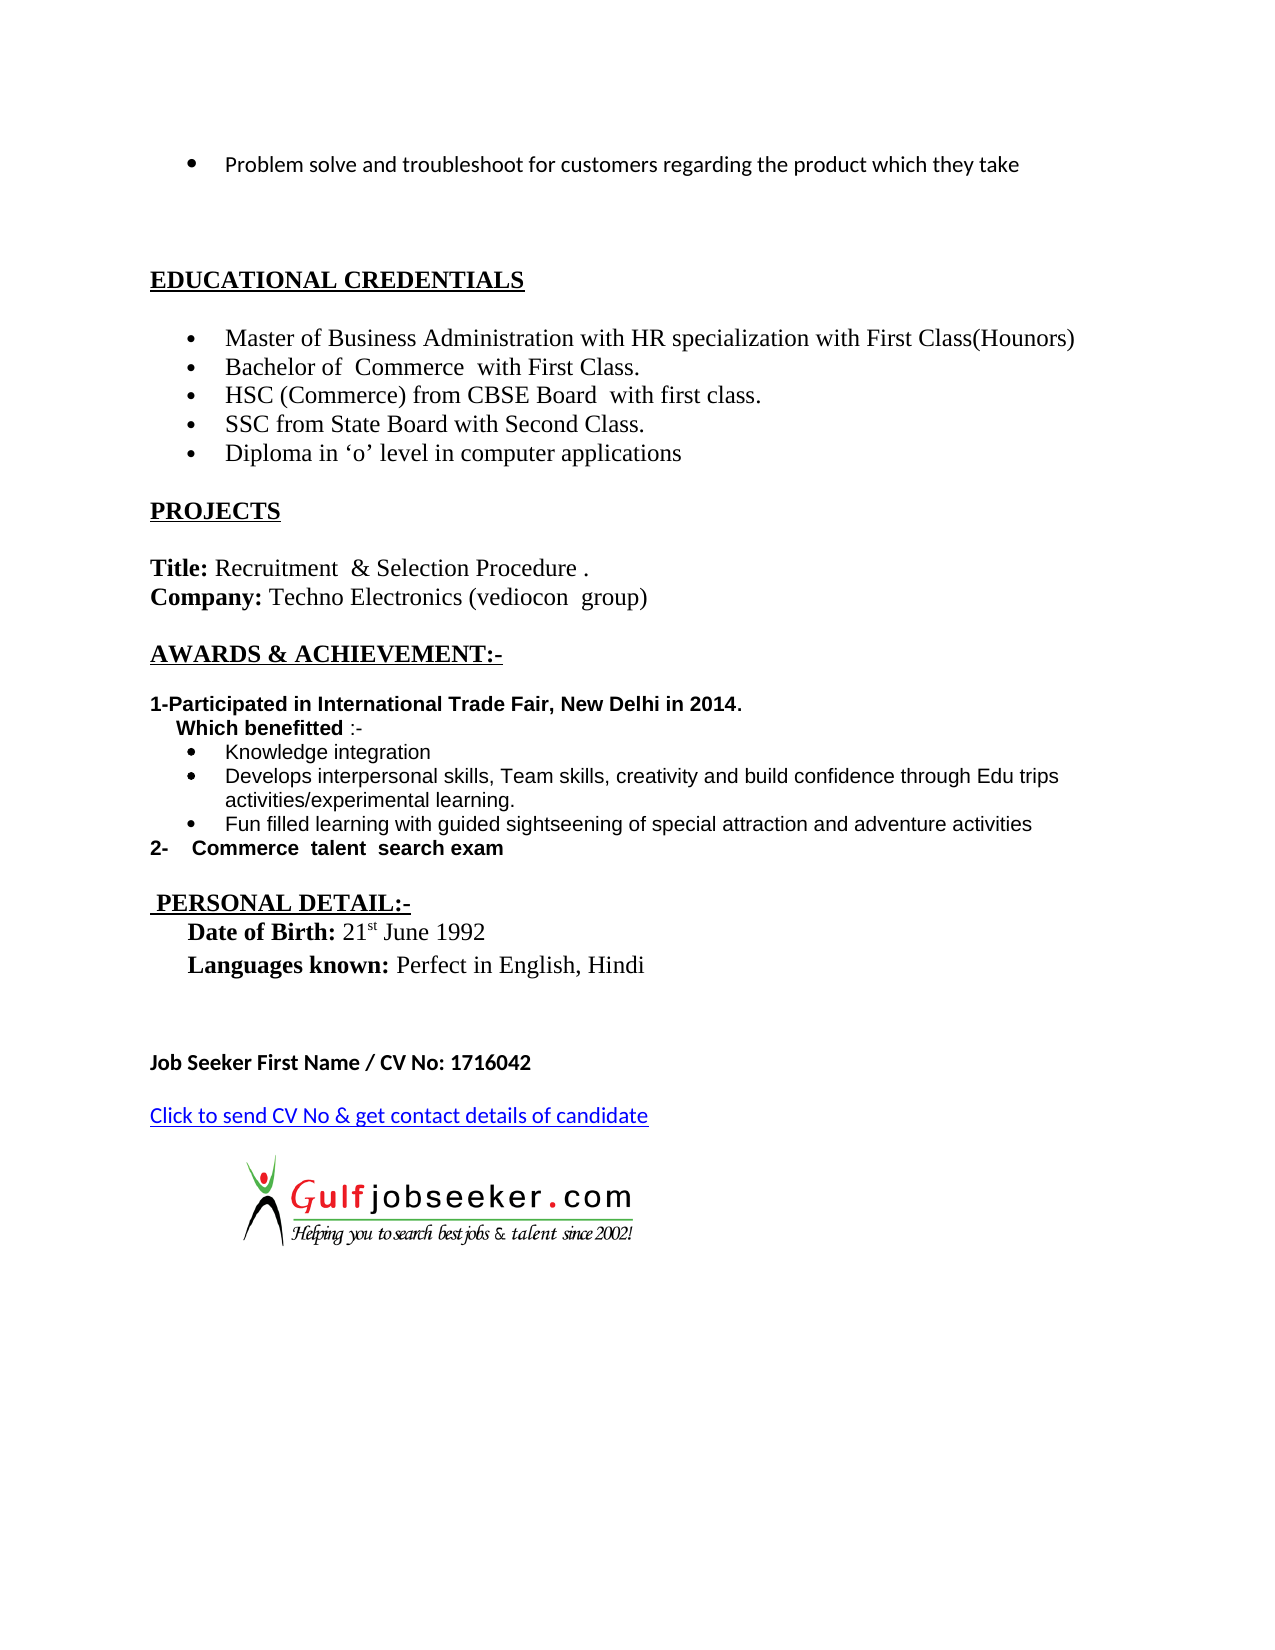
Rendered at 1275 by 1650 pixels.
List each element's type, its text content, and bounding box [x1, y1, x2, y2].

list Develops interpersonal skills, Team skills, creativity and build confidence through Edu trips activities/experimental learning. [187, 764, 1125, 812]
text PERSONAL DETAIL:- [150, 888, 1125, 917]
list Knowledge integration [187, 739, 1125, 764]
list HSC (Commerce) from CBSE Board with first class. [187, 381, 1125, 409]
list Bachelor of Commerce with First Class. [187, 352, 1125, 381]
text Date of Birth: 21st June 1992 Languages known: Perfect in English, Hindi [150, 917, 1125, 1011]
text PROJECTS [150, 496, 1125, 525]
list Diploma in ‘o’ level in computer applications [187, 438, 1125, 467]
text EDUCATIONAL CREDENTIALS [150, 265, 1125, 294]
picture [230, 1154, 657, 1249]
text Click to send CV No & get contact details of candidate [150, 1101, 1125, 1129]
list Fun filled learning with guided sightseening of special attraction and adventure activities [187, 812, 1125, 836]
list Problem solve and troubleshoot for customers regarding the product which they take [187, 150, 1125, 178]
text AWARDS & ACHIEVEMENT:- [150, 639, 1125, 668]
text 1-Participated in International Trade Fair, New Delhi in 2014. [150, 692, 1125, 716]
text Title: Recruitment & Selection Procedure . Company: Techno Electronics (vediocon group) [150, 553, 1125, 639]
list Master of Business Administration with HR specialization with First Class(Hounors) [187, 323, 1125, 352]
text 2- Commerce talent search exam [150, 836, 1125, 860]
text Job Seeker First Name / CV No: 1716042 [150, 1048, 1125, 1076]
list SSC from State Board with Second Class. [187, 409, 1125, 438]
text Which benefitted :- [112, 716, 1125, 739]
